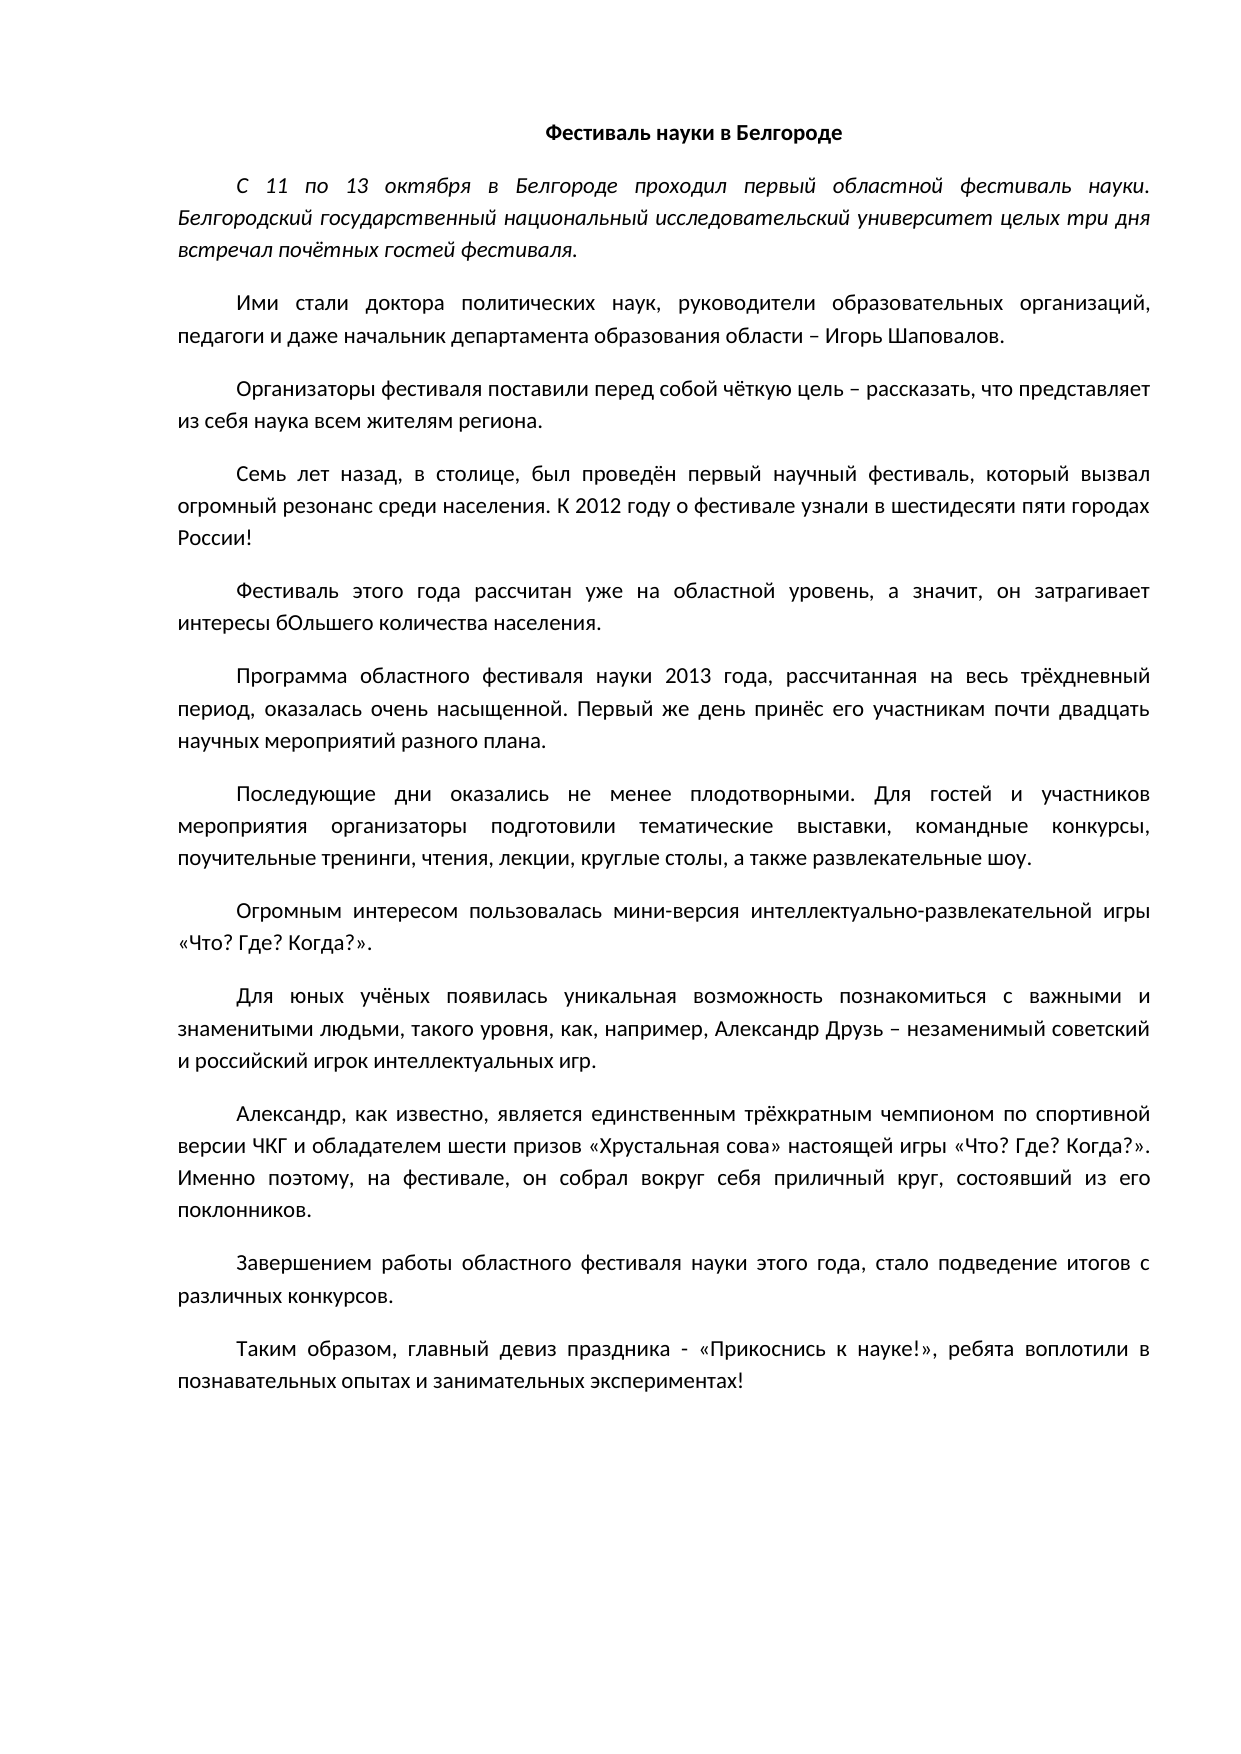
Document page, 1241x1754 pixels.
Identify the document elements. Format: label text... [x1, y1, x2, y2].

text Организаторы фестиваля поставили перед собой чёткую цель – рассказать, что представляет из себя наука всем жителям региона. [177, 374, 1152, 434]
text Фестиваль этого года рассчитан уже на областной уровень, а значит, он затрагивает интересы бОльшего количества населения. [177, 576, 1152, 637]
text Для юных учёных появилась уникальная возможность познакомиться с важными и знаменитыми людьми, такого уровня, как, например, Александр Друзь – незаменимый советский и российский игрок интеллектуальных игр. [177, 982, 1152, 1074]
text Александр, как известно, является единственным трёхкратным чемпионом по спортивной версии ЧКГ и обладателем шести призов «Хрустальная сова» настоящей игры «Что? Где? Когда?». Именно поэтому, на фестивале, он собрал вокруг себя приличный круг, состоявший из его поклонников. [177, 1099, 1152, 1223]
text Последующие дни оказались не менее плодотворными. Для гостей и участников мероприятия организаторы подготовили тематические выставки, командные конкурсы, поучительные тренинги, чтения, лекции, круглые столы, а также развлекательные шоу. [177, 779, 1152, 871]
text Завершением работы областного фестиваля науки этого года, стало подведение итогов с различных конкурсов. [177, 1248, 1152, 1309]
text Фестиваль науки в Белгороде [177, 118, 1152, 146]
text С 11 по 13 октября в Белгороде проходил первый областной фестиваль науки. Белгородский государственный национальный исследовательский университет целых три дня встречал почётных гостей фестиваля. [177, 171, 1152, 263]
text Семь лет назад, в столице, был проведён первый научный фестиваль, который вызвал огромный резонанс среди населения. К 2012 году о фестивале узнали в шестидесяти пяти городах России! [177, 459, 1152, 551]
text Огромным интересом пользовалась мини-версия интеллектуально-развлекательной игры «Что? Где? Когда?». [177, 896, 1152, 957]
text Программа областного фестиваля науки 2013 года, рассчитанная на весь трёхдневный период, оказалась очень насыщенной. Первый же день принёс его участникам почти двадцать научных мероприятий разного плана. [177, 662, 1152, 754]
text Ими стали доктора политических наук, руководители образовательных организаций, педагоги и даже начальник департамента образования области – Игорь Шаповалов. [177, 288, 1152, 349]
text Таким образом, главный девиз праздника - «Прикоснись к науке!», ребята воплотили в познавательных опытах и занимательных экспериментах! [177, 1334, 1152, 1394]
